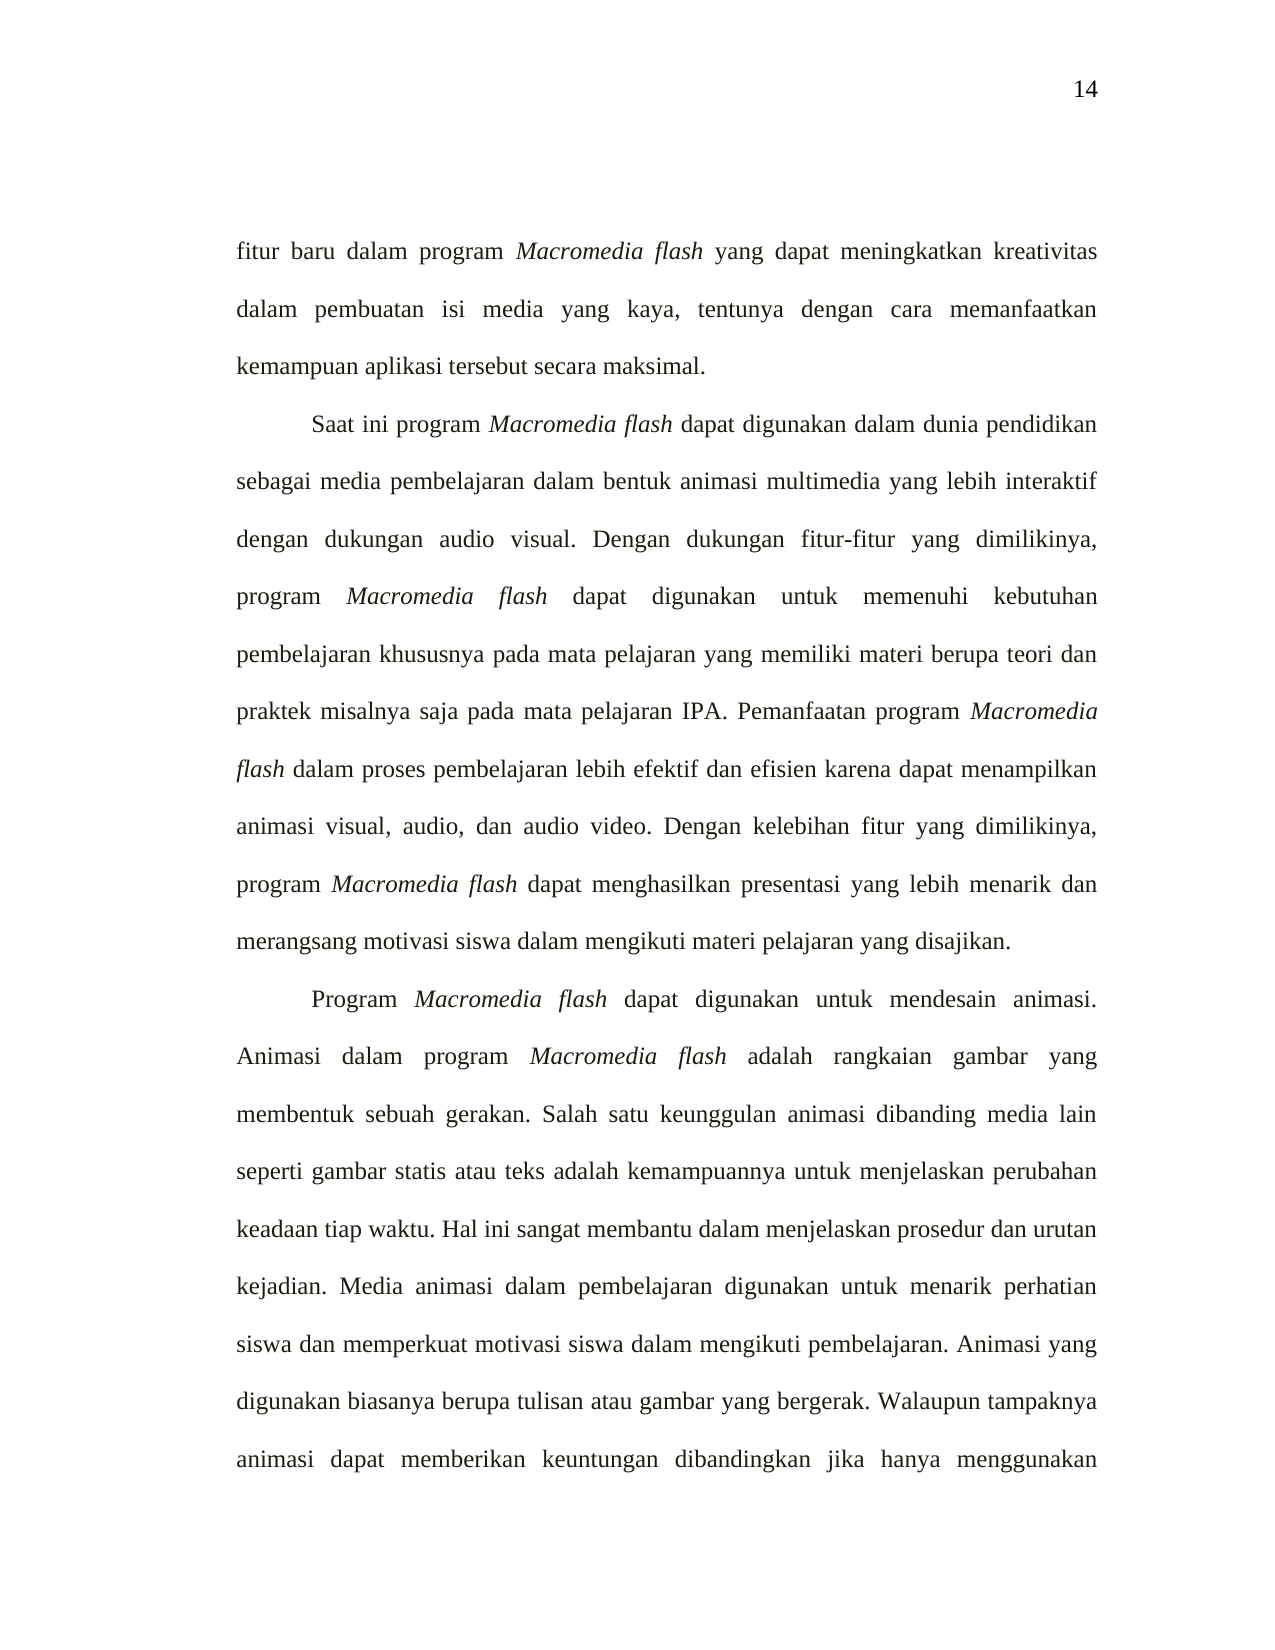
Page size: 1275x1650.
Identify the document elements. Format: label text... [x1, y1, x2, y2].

text Saat ini program Macromedia flash dapat digunakan dalam dunia pendidikan sebagai media pembelajaran dalam bentuk animasi multimedia yang lebih interaktif dengan dukungan audio visual. Dengan dukungan fitur-fitur yang dimilikinya, program Macromedia flash dapat digunakan untuk memenuhi kebutuhan pembelajaran khususnya pada mata pelajaran yang memiliki materi berupa teori dan praktek misalnya saja pada mata pelajaran IPA. Pemanfaatan program Macromedia flash dalam proses pembelajaran lebih efektif dan efisien karena dapat menampilkan animasi visual, audio, dan audio video. Dengan kelebihan fitur yang dimilikinya, program Macromedia flash dapat menghasilkan presentasi yang lebih menarik dan merangsang motivasi siswa dalam mengikuti materi pelajaran yang disajikan. [236, 409, 1098, 955]
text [236, 984, 1098, 1472]
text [236, 236, 1098, 380]
